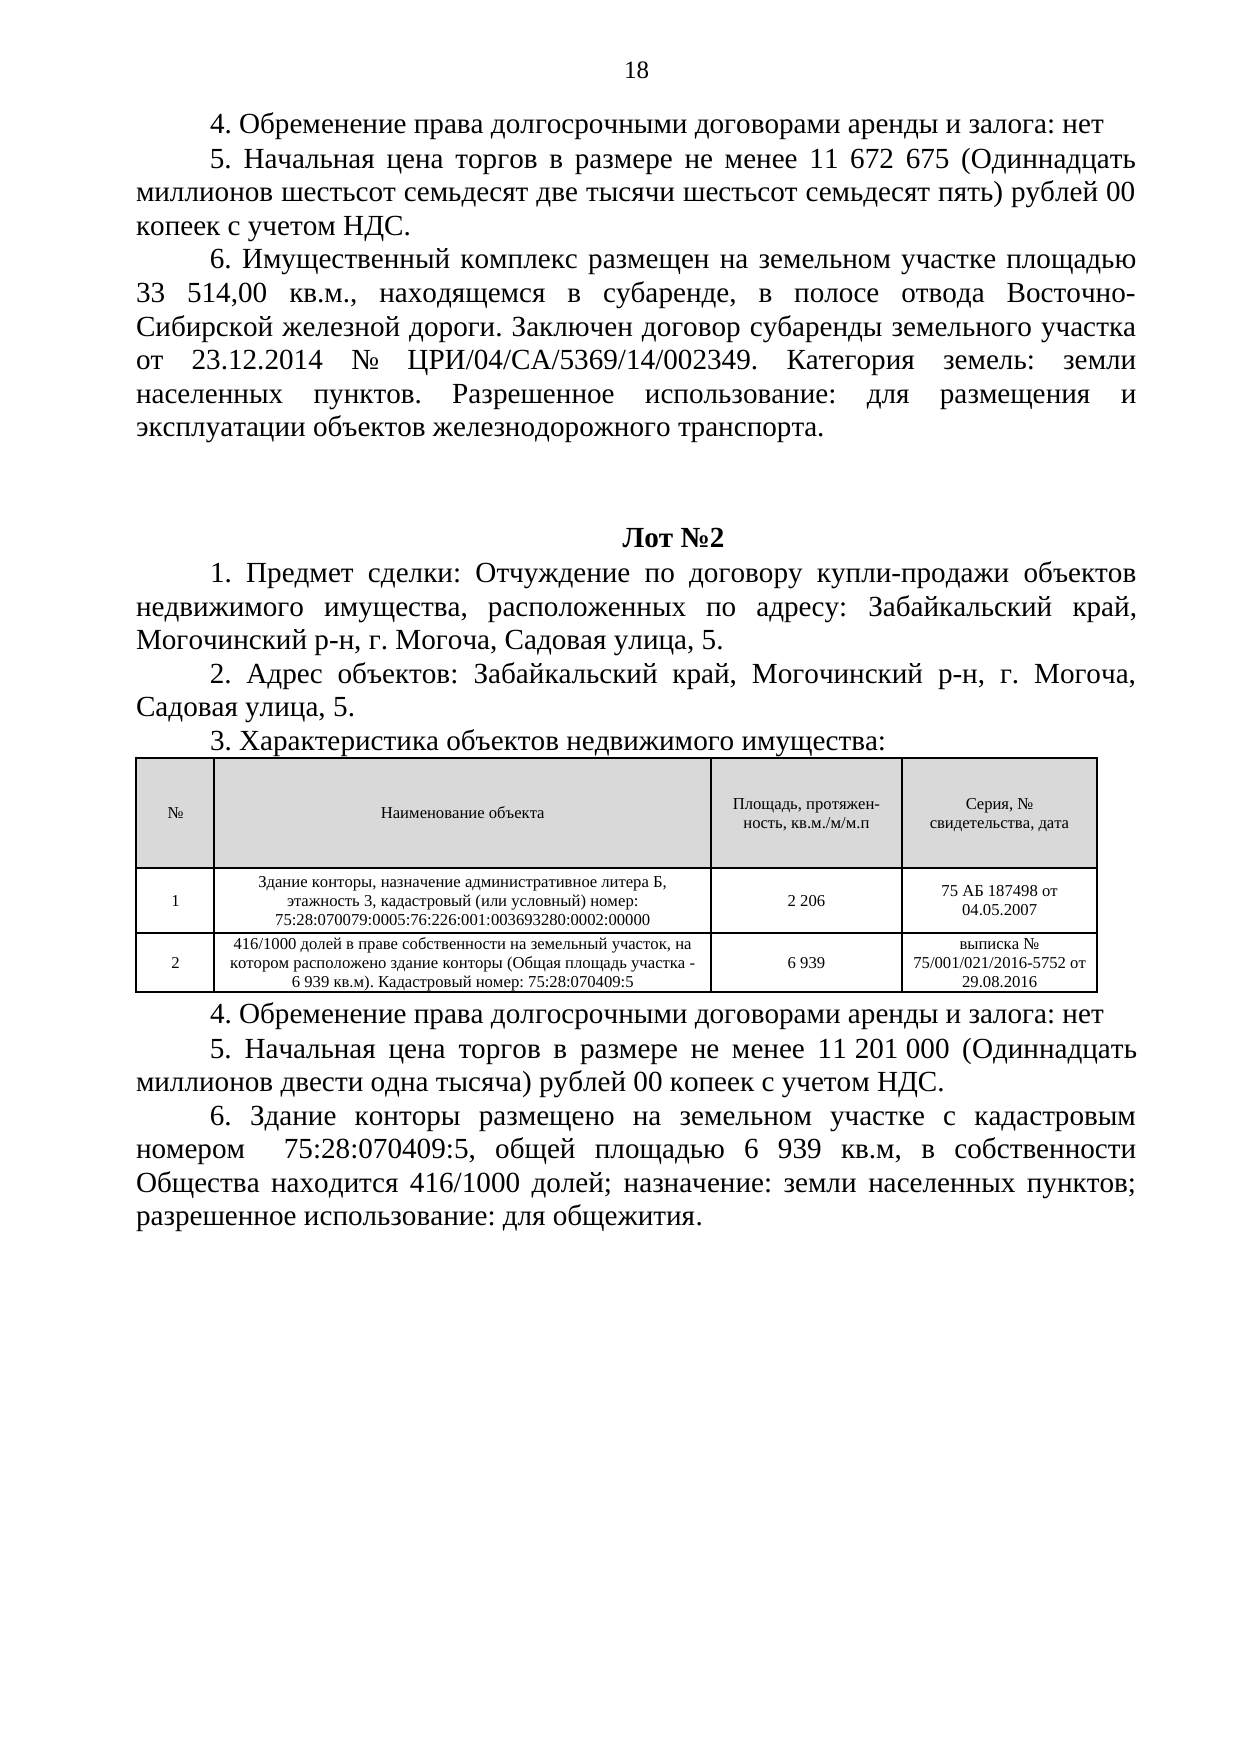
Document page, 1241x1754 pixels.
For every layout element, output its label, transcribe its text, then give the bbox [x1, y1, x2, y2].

table_cell 416/1000 долей в праве собственности на земельный участок, на котором расположено здание конторы (Общая площадь участка - 6 939 кв.м). Кадастровый номер: 75:28:070409:5 [215, 934, 710, 991]
text 3. Характеристика объектов недвижимого имущества: [136, 723, 1137, 757]
table_header Серия, № свидетельства, дата [903, 759, 1096, 867]
table_cell 2 206 [712, 869, 901, 932]
text 5. Начальная цена торгов в размере не менее 11 201 000 (Одиннадцать миллионов двести одна тысяча) рублей 00 копеек с учетом НДС. [136, 1031, 1137, 1098]
text 6. Здание конторы размещено на земельном участке с кадастровым номером 75:28:070409:5, общей площадью 6 939 кв.м, в собственности Общества находится 416/1000 долей; назначение: земли населенных пунктов; разрешенное использование: для общежития. [136, 1098, 1137, 1232]
table_cell Здание конторы, назначение административное литера Б, этажность 3, кадастровый (или условный) номер: 75:28:070079:0005:76:226:001:003693280:0002:00000 [215, 869, 710, 932]
text 1. Предмет сделки: Отчуждение по договору купли-продажи объектов недвижимого имущества, расположенных по адресу: Забайкальский край, Могочинский р-н, г. Могоча, Садовая улица, 5. [136, 555, 1137, 656]
text 5. Начальная цена торгов в размере не менее 11 672 675 (Одиннадцать миллионов шестьсот семьдесят две тысячи шестьсот семьдесят пять) рублей 00 копеек с учетом НДС. [136, 141, 1137, 242]
text 2. Адрес объектов: Забайкальский край, Могочинский р-н, г. Могоча, Садовая улица, 5. [136, 656, 1137, 723]
table_header № [137, 759, 213, 867]
table_cell 1 [137, 869, 213, 932]
table_cell 6 939 [712, 934, 901, 991]
text 4. Обременение права долгосрочными договорами аренды и залога: нет [136, 103, 1137, 141]
table_header Площадь, протяжен-ность, кв.м./м/м.п [712, 759, 901, 867]
text 4. Обременение права долгосрочными договорами аренды и залога: нет [136, 993, 1137, 1031]
table_cell 2 [137, 934, 213, 991]
table_header Наименование объекта [215, 759, 710, 867]
text 6. Имущественный комплекс размещен на земельном участке площадью 33 514,00 кв.м., находящемся в субаренде, в полосе отвода Восточно-Сибирской железной дороги. Заключен договор субаренды земельного участка от 23.12.2014 № ЦРИ/04/СА/5369/14/002349. Категория земель: земли населенных пунктов. Разрешенное использование: для размещения и эксплуатации объектов железнодорожного транспорта. [136, 242, 1137, 443]
text Лот №2 [136, 518, 1137, 555]
table_cell 75 АБ 187498 от 04.05.2007 [903, 869, 1096, 932]
table_cell выписка № 75/001/021/2016-5752 от 29.08.2016 [903, 934, 1096, 991]
